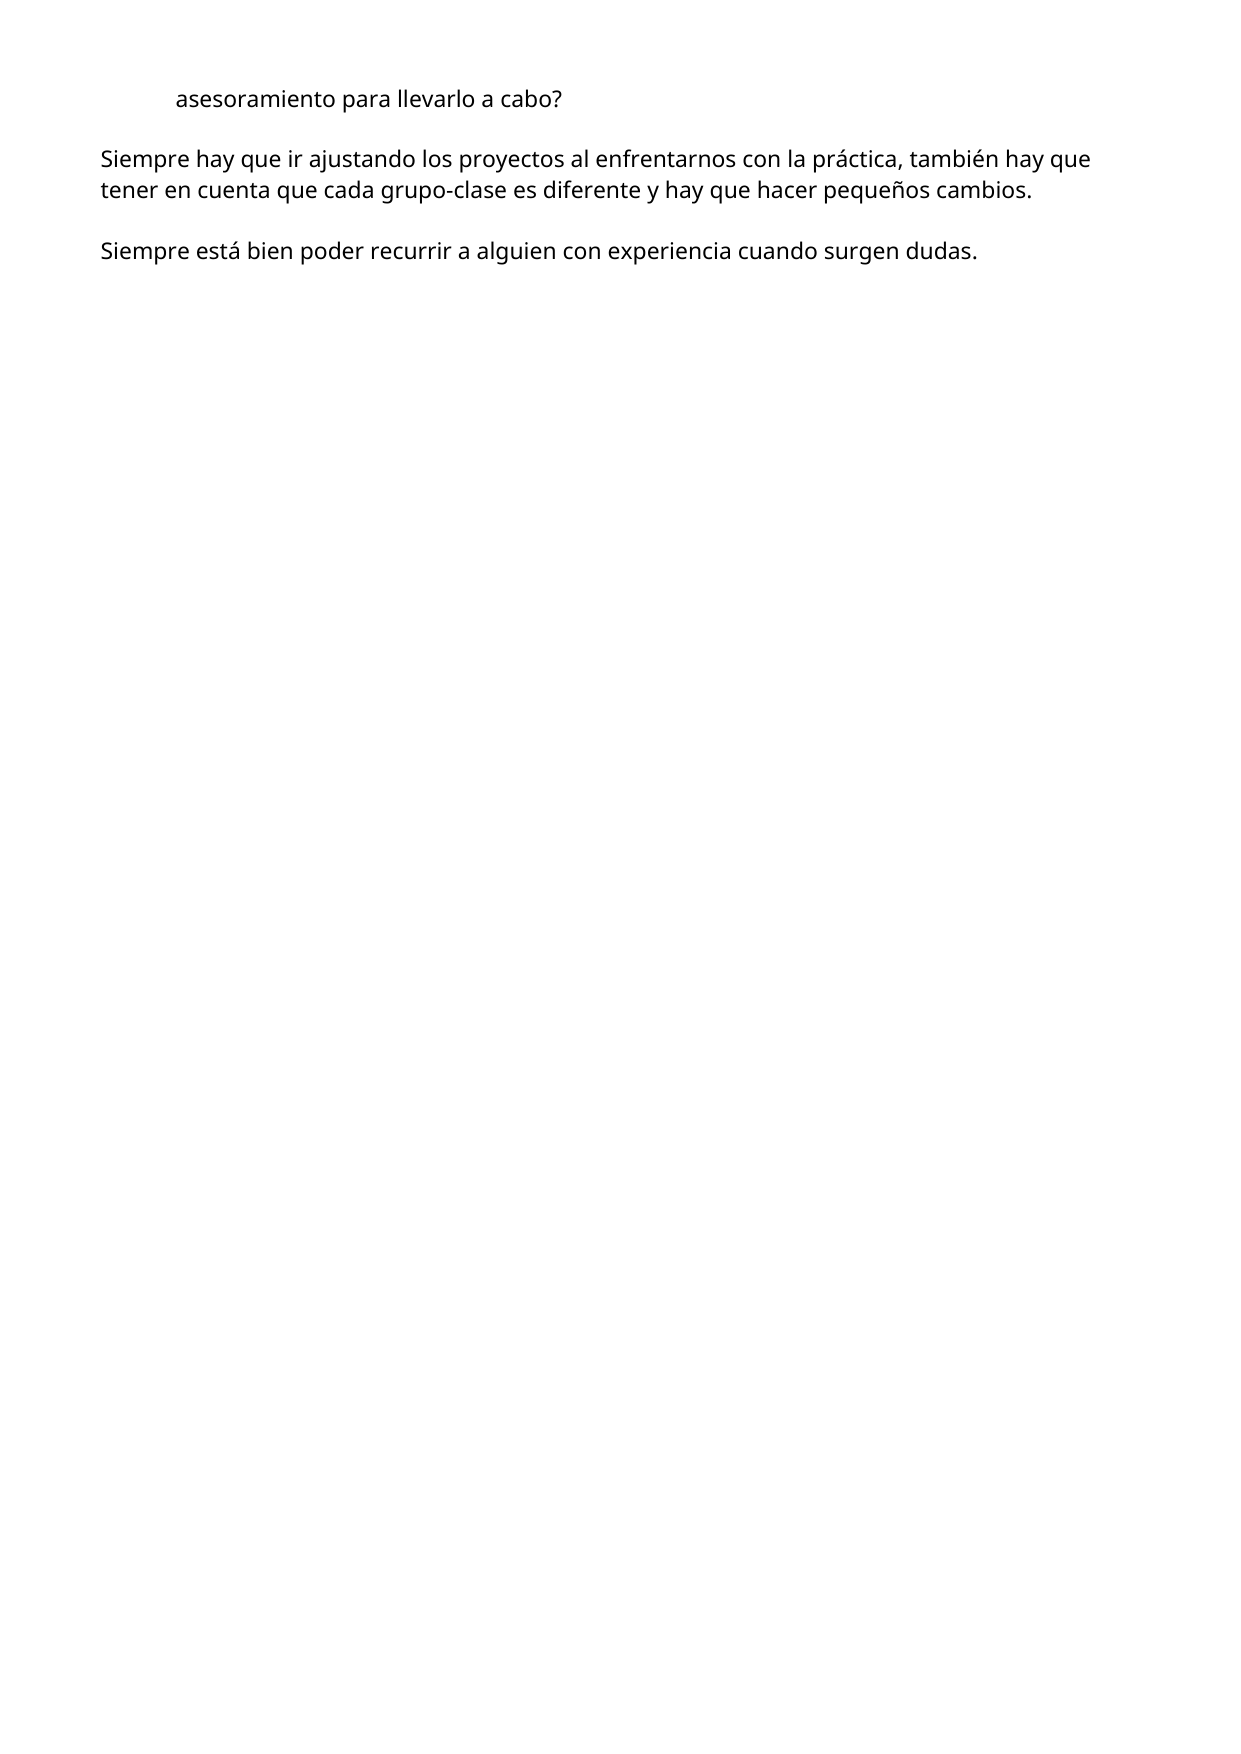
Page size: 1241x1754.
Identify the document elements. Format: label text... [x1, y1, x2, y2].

text Siempre hay que ir ajustando los proyectos al enfrentarnos con la práctica, también hay que tener en cuenta que cada grupo-clase es diferente y hay que hacer pequeños cambios. [100, 143, 1140, 206]
text Siempre está bien poder recurrir a alguien con experiencia cuando surgen dudas. [100, 235, 1140, 266]
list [138, 83, 1140, 114]
